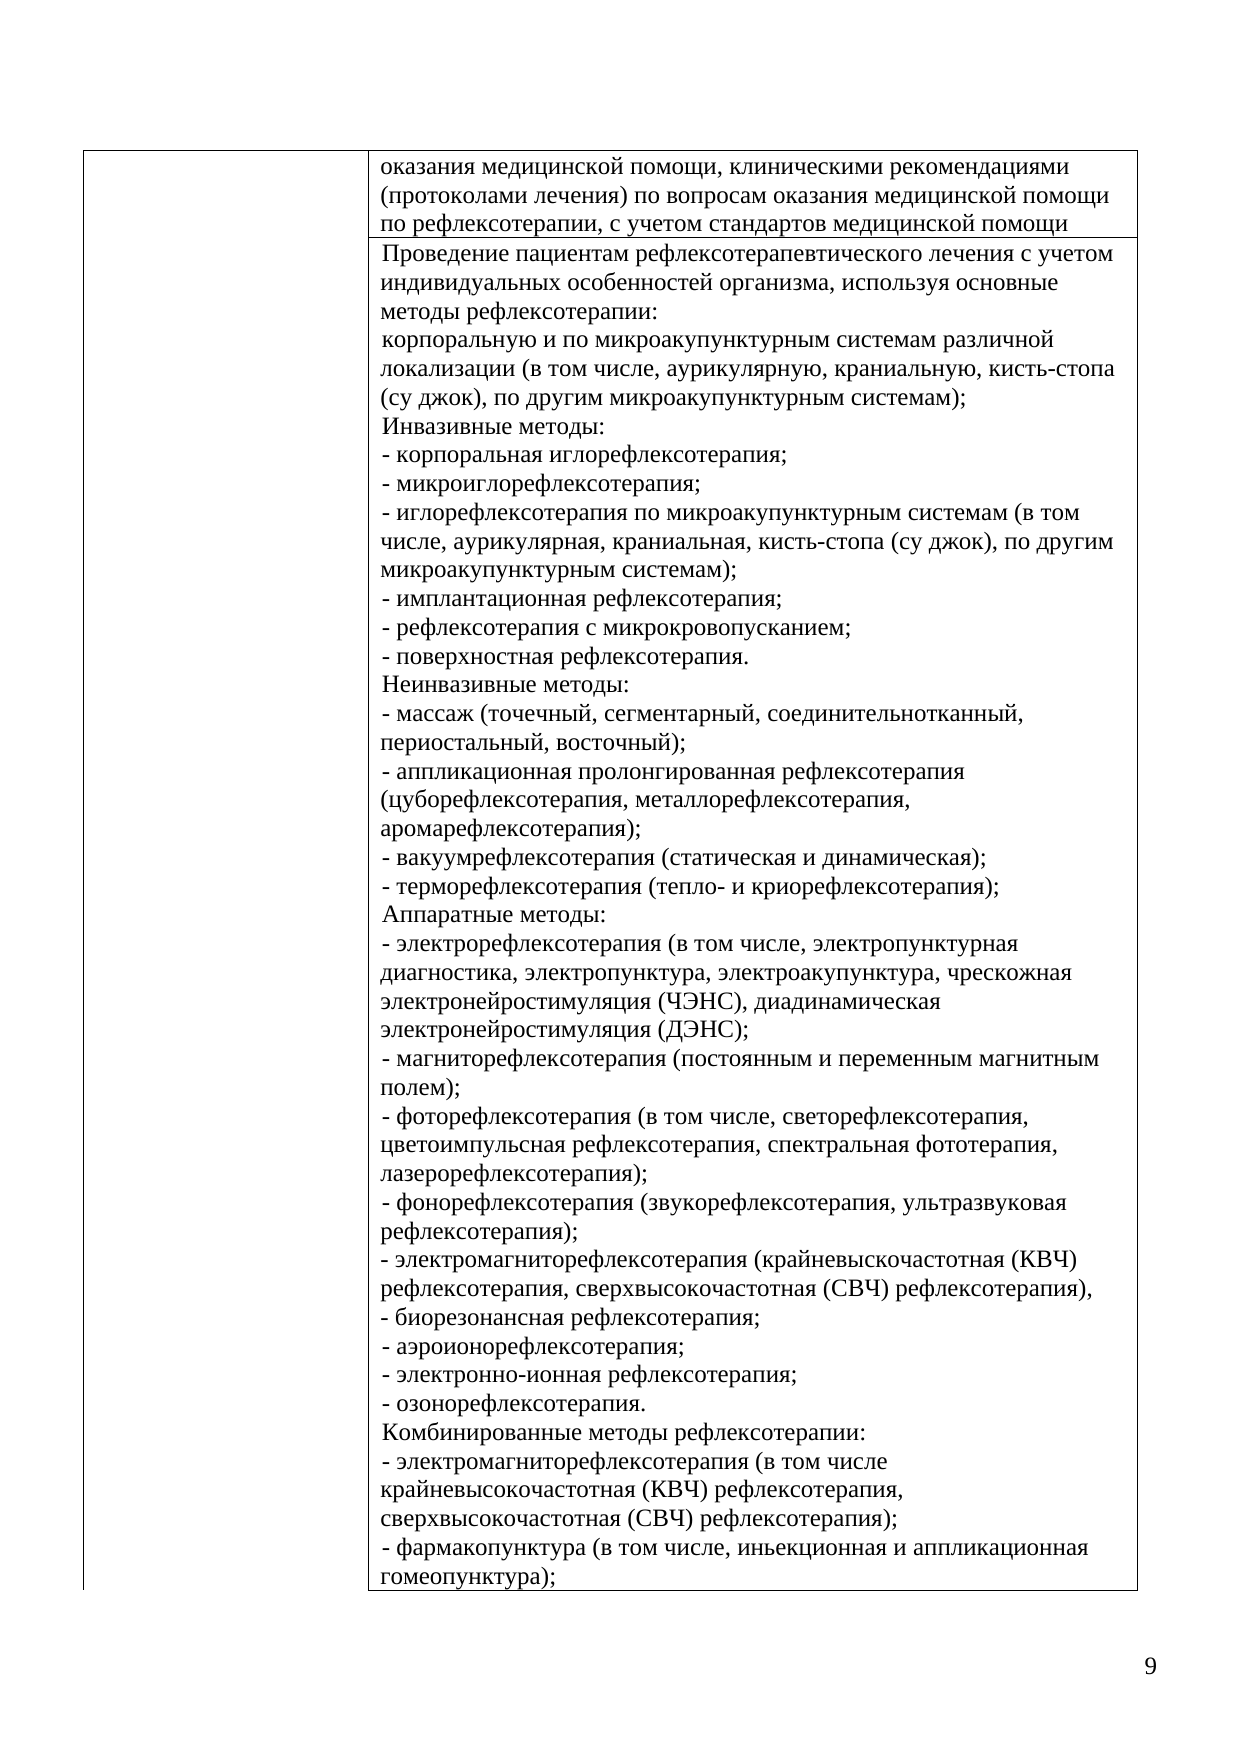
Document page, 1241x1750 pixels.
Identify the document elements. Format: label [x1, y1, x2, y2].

table_cell [369, 151, 1137, 237]
table_cell [369, 238, 1137, 1589]
